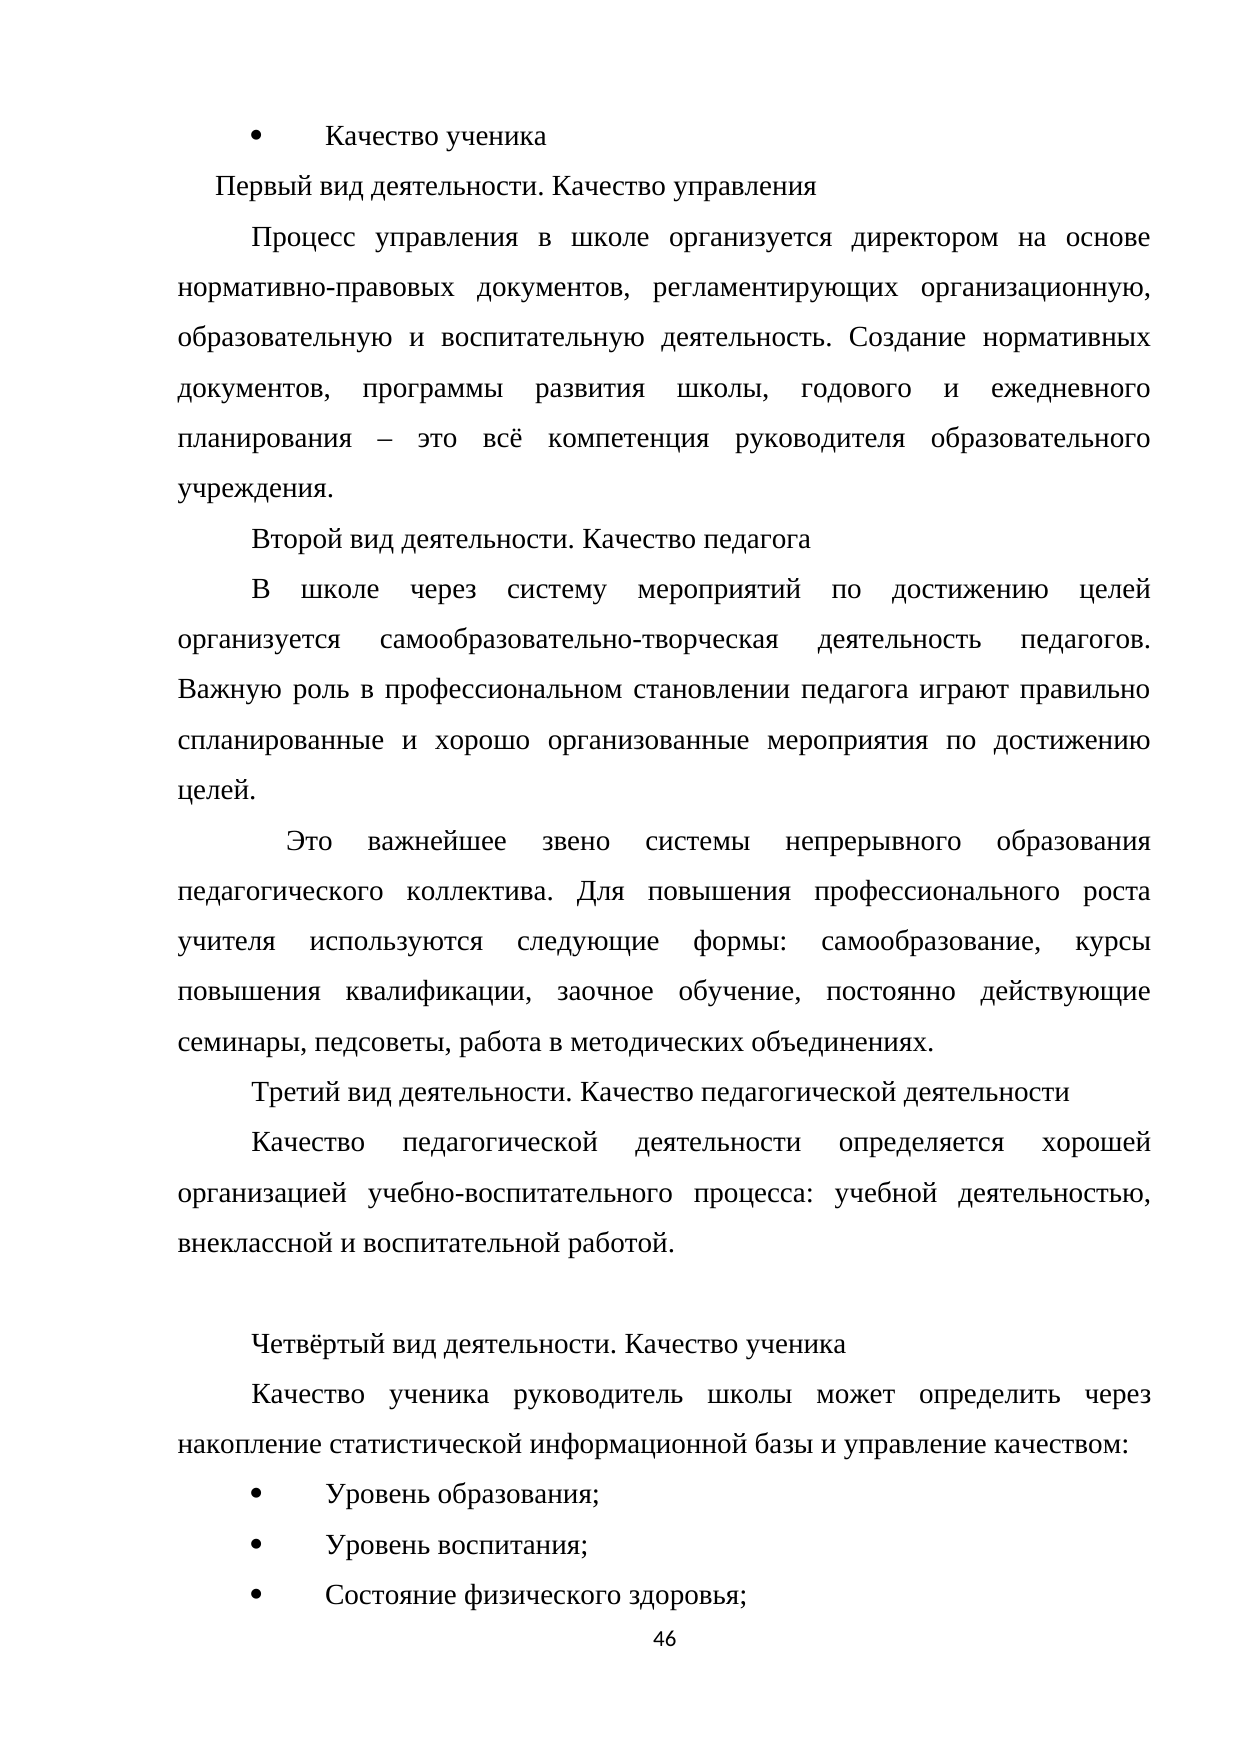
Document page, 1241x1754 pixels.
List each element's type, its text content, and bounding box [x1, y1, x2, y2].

text В школе через систему мероприятий по достижению целей организуется самообразовательно-творческая деятельность педагогов. Важную роль в профессиональном становлении педагога играют правильно спланированные и хорошо организованные мероприятия по достижению целей. [177, 571, 1152, 806]
text Третий вид деятельности. Качество педагогической деятельности [177, 1074, 1152, 1108]
text Это важнейшее звено системы непрерывного образования педагогического коллектива. Для повышения профессионального роста учителя используются следующие формы: самообразование, курсы повышения квалификации, заочное обучение, постоянно действующие семинары, педсоветы, работа в методических объединениях. [177, 823, 1152, 1057]
text Первый вид деятельности. Качество управления [215, 168, 1152, 202]
list Состояние физического здоровья; [177, 1577, 1152, 1611]
text Качество ученика руководитель школы может определить через накопление статистической информационной базы и управление качеством: [177, 1376, 1152, 1460]
list Уровень образования; [177, 1477, 1152, 1510]
text Процесс управления в школе организуется директором на основе нормативно-правовых документов, регламентирующих организационную, образовательную и воспитательную деятельность. Создание нормативных документов, программы развития школы, годового и ежедневного планирования – это всё компетенция руководителя образовательного учреждения. [177, 219, 1152, 504]
list Уровень воспитания; [177, 1527, 1152, 1561]
text Четвёртый вид деятельности. Качество ученика [177, 1326, 1152, 1359]
text Второй вид деятельности. Качество педагога [177, 521, 1152, 554]
text Качество педагогической деятельности определяется хорошей организацией учебно-воспитательного процесса: учебной деятельностью, внеклассной и воспитательной работой. [177, 1124, 1152, 1259]
list Качество ученика [177, 118, 1152, 152]
